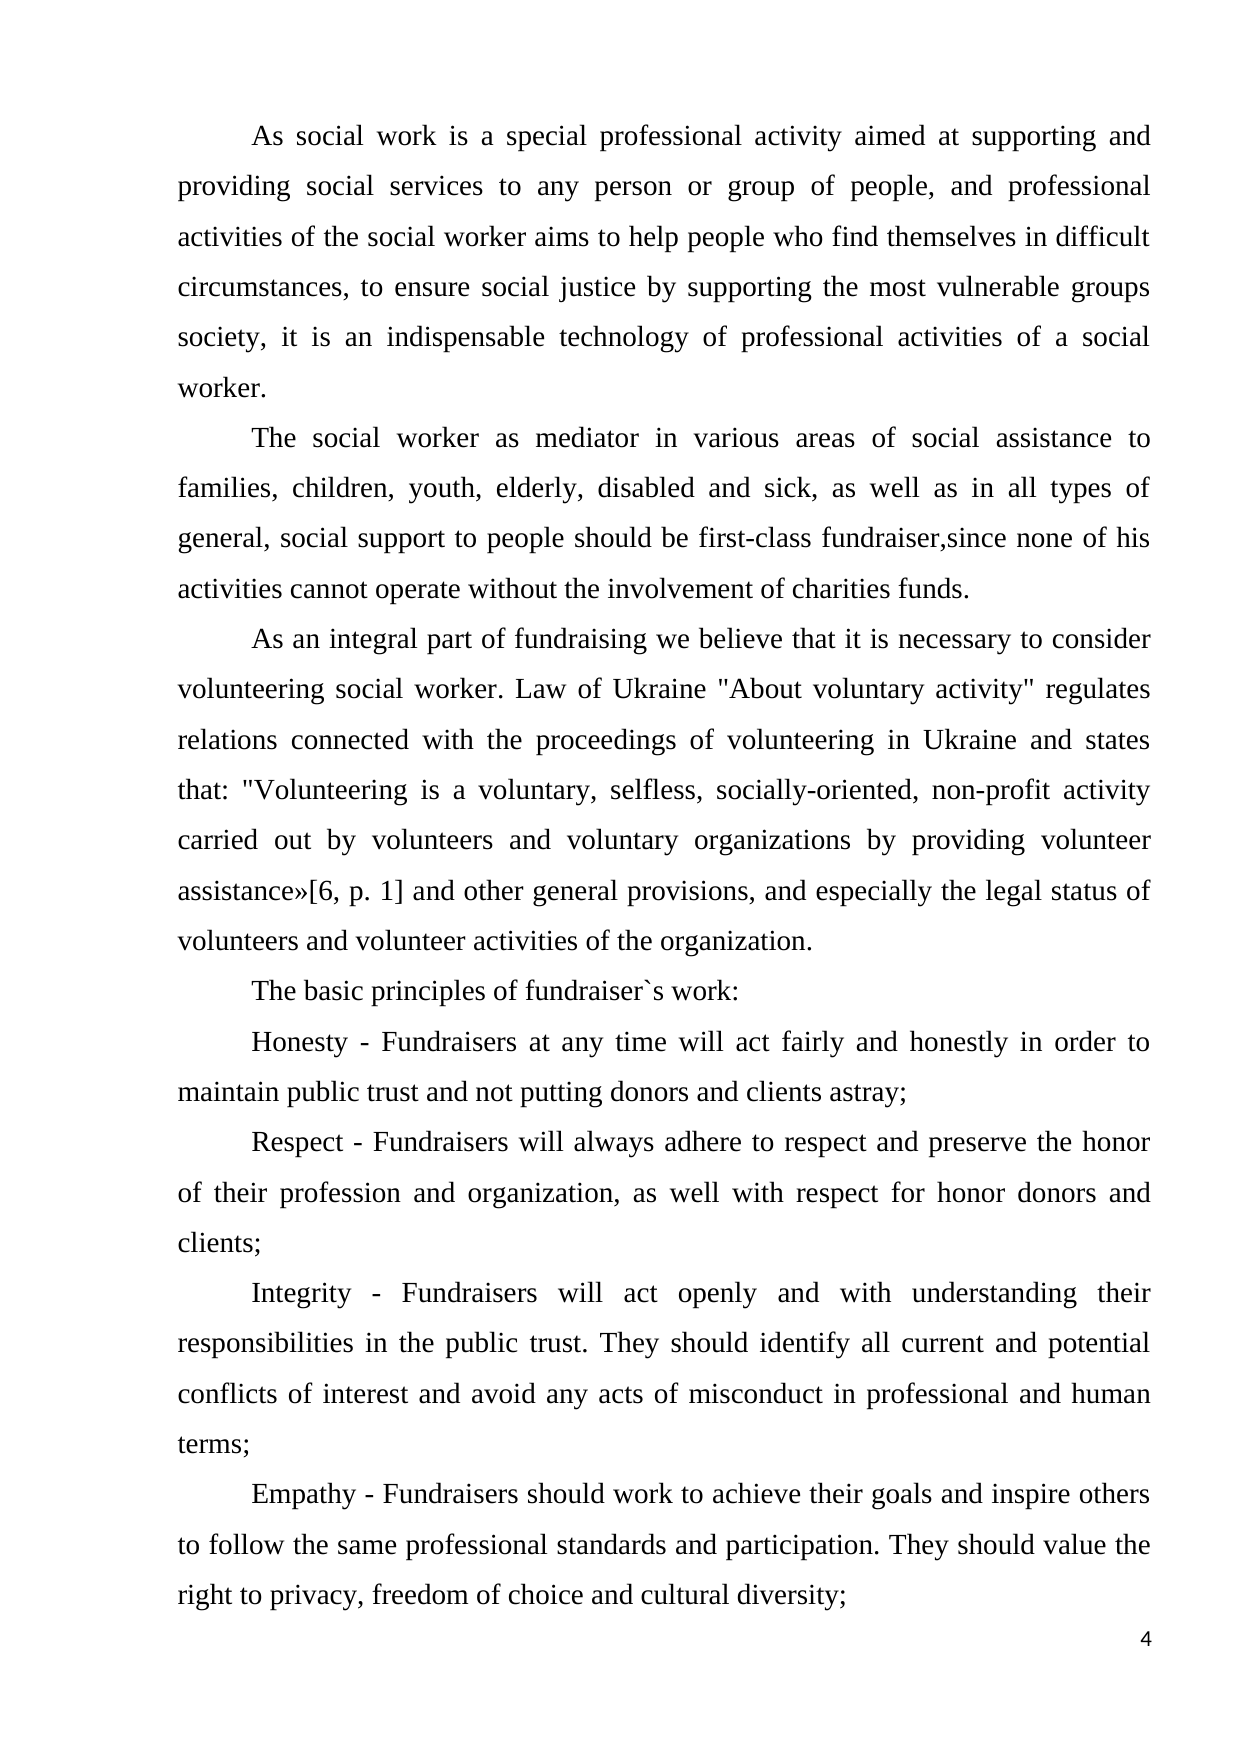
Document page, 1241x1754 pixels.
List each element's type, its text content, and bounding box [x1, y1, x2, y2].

text Respect - Fundraisers will always adhere to respect and preserve the honor of their profession and organization, as well with respect for honor donors and clients; [177, 1124, 1152, 1258]
text Empathy - Fundraisers should work to achieve their goals and inspire others to follow the same professional standards and participation. They should value the right to privacy, freedom of choice and cultural diversity; [177, 1477, 1152, 1611]
text Integrity - Fundraisers will act openly and with understanding their responsibilities in the public trust. They should identify all current and potential conflicts of interest and avoid any acts of misconduct in professional and human terms; [177, 1275, 1152, 1460]
text As social work is a special professional activity aimed at supporting and providing social services to any person or group of people, and professional activities of the social worker aims to help people who find themselves in difficult circumstances, to ensure social justice by supporting the most vulnerable groups society, it is an indispensable technology of professional activities of a social worker. [177, 118, 1152, 403]
text The social worker as mediator in various areas of social assistance to families, children, youth, elderly, disabled and sick, as well as in all types of general, social support to people should be first-class fundraiser,since none of his activities cannot operate without the involvement of charities funds. [177, 420, 1152, 604]
text Honesty - Fundraisers at any time will act fairly and honestly in order to maintain public trust and not putting donors and clients astray; [177, 1024, 1152, 1108]
text The basic principles of fundraiser`s work: [177, 973, 1152, 1007]
text As an integral part of fundraising we believe that it is necessary to consider volunteering social worker. Law of Ukraine "About voluntary activity" regulates relations connected with the proceedings of volunteering in Ukraine and states that: "Volunteering is a voluntary, selfless, socially-oriented, non-profit activity carried out by volunteers and voluntary organizations by providing volunteer assistance»[6, p. 1] and other general provisions, and especially the legal status of volunteers and volunteer activities of the organization. [177, 621, 1152, 957]
